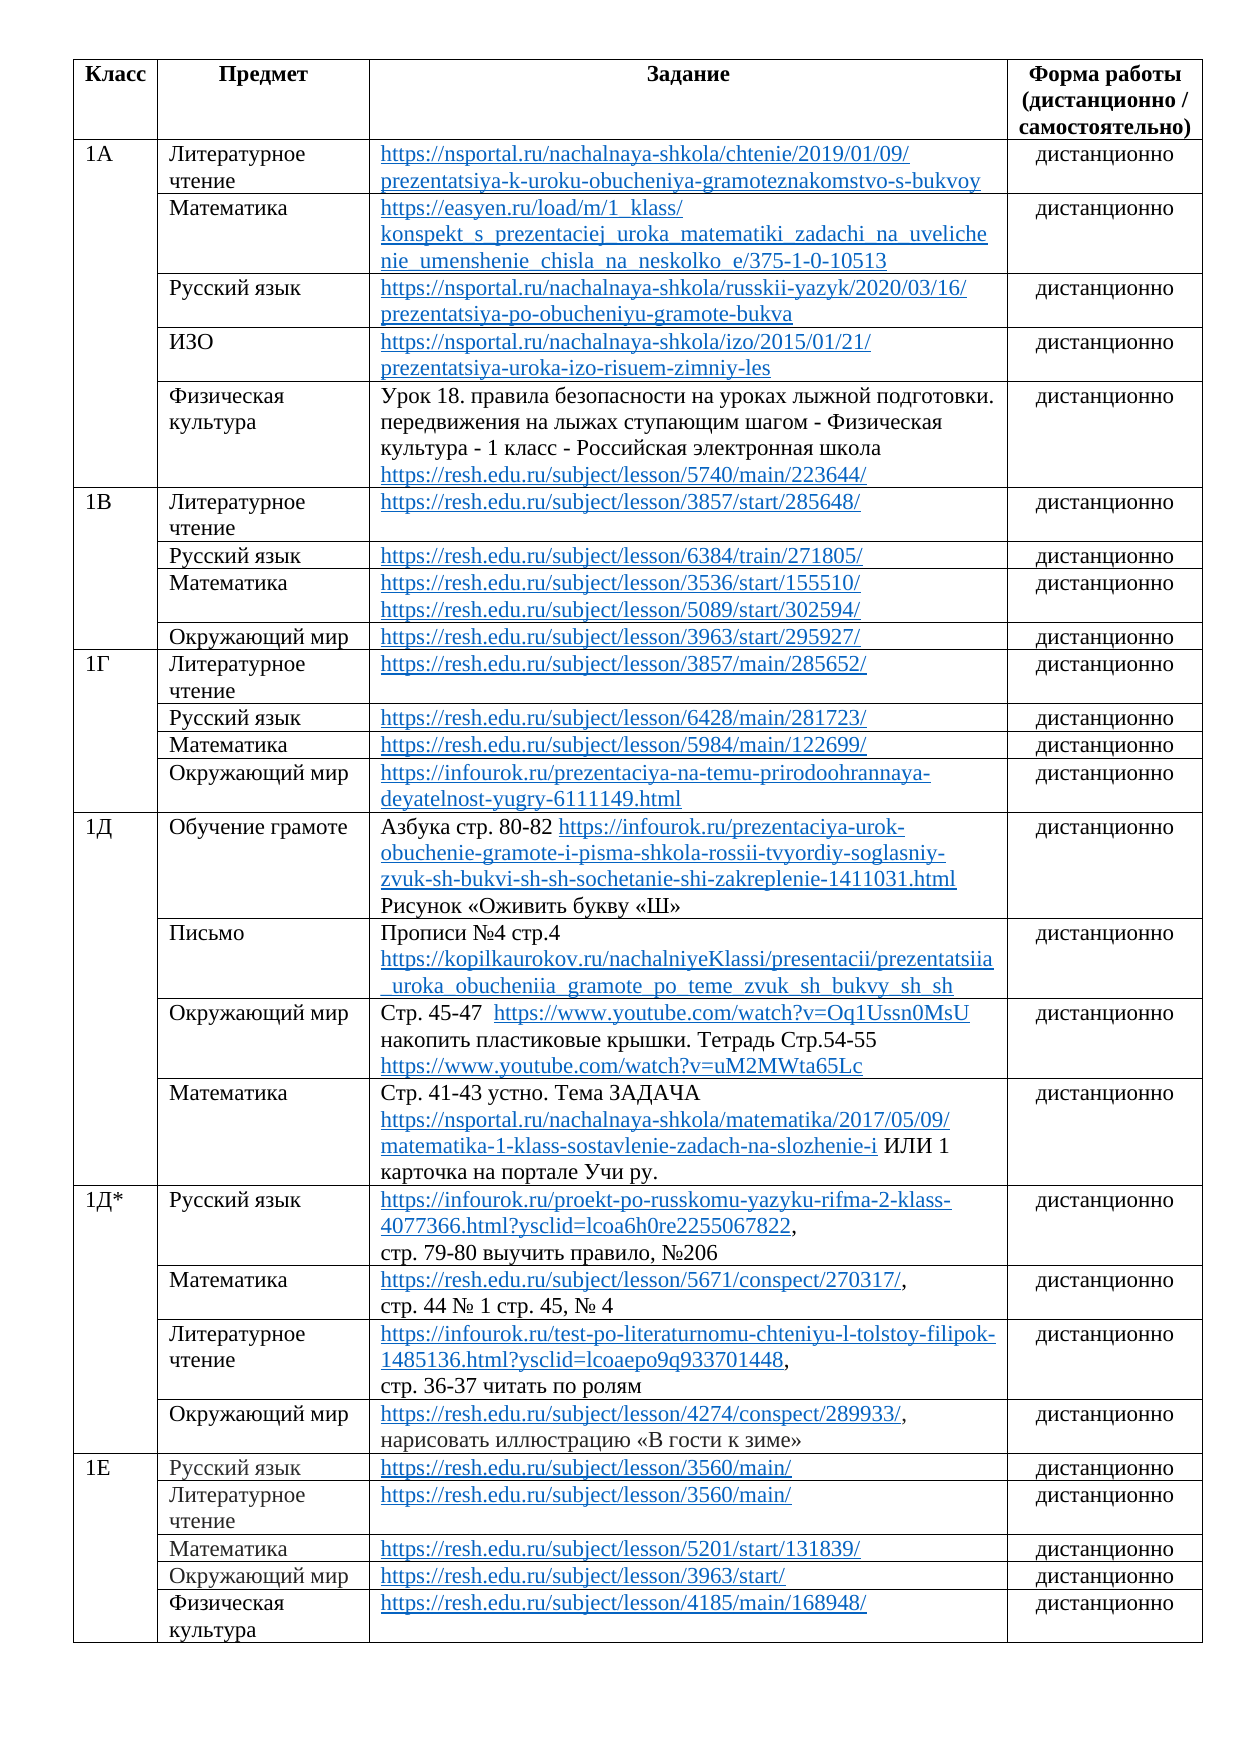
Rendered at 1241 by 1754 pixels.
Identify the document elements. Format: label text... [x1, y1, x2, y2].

table_cell дистанционно [1008, 274, 1202, 327]
table_cell дистанционно [1008, 1266, 1202, 1319]
table_header Класс [74, 60, 157, 139]
table_cell https://resh.edu.ru/subject/lesson/5671/conspect/270317/, стр. 44 № 1 стр. 45, № 4 [370, 1266, 1007, 1319]
table_cell дистанционно [1008, 1481, 1202, 1534]
table_cell Математика [158, 569, 369, 622]
table_cell https://resh.edu.ru/subject/lesson/6428/main/281723/ [370, 704, 1007, 731]
table_cell https://nsportal.ru/nachalnaya-shkola/izo/2015/01/21/prezentatsiya-uroka-izo-risuem-zimniy-les [370, 328, 1007, 381]
table_cell дистанционно [1008, 488, 1202, 541]
table_cell Урок 18. правила безопасности на уроках лыжной подготовки. передвижения на лыжах ступающим шагом - Физическая культура - 1 класс - Российская электронная школа https://resh.edu.ru/subject/lesson/5740/main/223644/ [370, 382, 1007, 487]
table_cell https://resh.edu.ru/subject/lesson/3857/start/285648/ [370, 488, 1007, 541]
table_cell https://infourok.ru/proekt-po-russkomu-yazyku-rifma-2-klass-4077366.html?ysclid=lcoa6h0re2255067822, стр. 79-80 выучить правило, №206 [370, 1186, 1007, 1265]
table_cell Математика [158, 1079, 369, 1185]
table_cell https://resh.edu.ru/subject/lesson/4274/conspect/289933/, нарисовать иллюстрацию «В гости к зиме» [370, 1400, 1007, 1452]
table_cell Русский язык [158, 542, 369, 568]
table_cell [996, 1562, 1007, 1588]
table_cell Математика [158, 1266, 369, 1319]
table_cell Русский язык [158, 1454, 369, 1480]
table_cell дистанционно [1008, 813, 1202, 918]
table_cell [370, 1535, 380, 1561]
table_cell дистанционно [1008, 1320, 1202, 1399]
table_cell ИЗО [158, 328, 369, 381]
table_cell https://resh.edu.ru/subject/lesson/3560/main/ [370, 1481, 1007, 1534]
table_cell дистанционно [1008, 194, 1202, 273]
table_cell Русский язык [158, 274, 369, 327]
table_cell дистанционно [1008, 1186, 1202, 1265]
table_cell Литературное чтение [158, 1320, 369, 1399]
table_cell дистанционно [1008, 650, 1202, 703]
table_cell Математика [158, 194, 369, 273]
table_cell Литературное чтение [158, 140, 369, 193]
table_cell https://easyen.ru/load/m/1_klass/konspekt_s_prezentaciej_uroka_matematiki_zadachi_na_uvelichenie_umenshenie_chisla_na_neskolko_e/375-1-0-10513 [370, 194, 1007, 273]
table_cell https://resh.edu.ru/subject/lesson/6384/train/271805/ [370, 542, 1007, 568]
table_cell Стр. 41-43 устно. Тема ЗАДАЧА https://nsportal.ru/nachalnaya-shkola/matematika/2017/05/09/matematika-1-klass-sostavlenie-zadach-na-slozhenie-i ИЛИ 1 карточка на портале Учи ру. [370, 1079, 1007, 1185]
table_cell https://nsportal.ru/nachalnaya-shkola/chtenie/2019/01/09/prezentatsiya-k-uroku-obucheniya-gramoteznakomstvo-s-bukvoy [370, 140, 1007, 193]
table_cell дистанционно [1008, 919, 1202, 998]
table_cell дистанционно [1008, 999, 1202, 1078]
table_cell Русский язык [158, 1186, 369, 1265]
table_cell Математика [158, 1535, 369, 1561]
table_cell Окружающий мир [158, 1562, 369, 1588]
table_cell 1Д* [74, 1186, 157, 1452]
table_cell https://infourok.ru/prezentaciya-na-temu-prirodoohrannaya-deyatelnost-yugry-6111149.html [370, 759, 1007, 812]
table_cell https://nsportal.ru/nachalnaya-shkola/russkii-yazyk/2020/03/16/prezentatsiya-po-obucheniyu-gramote-bukva [370, 274, 1007, 327]
table_cell дистанционно [1008, 1454, 1202, 1480]
table_cell дистанционно [1008, 382, 1202, 487]
table_cell дистанционно [1008, 1400, 1202, 1452]
table_cell дистанционно [1008, 623, 1202, 649]
table_cell Окружающий мир [158, 623, 369, 649]
table_cell Литературное чтение [158, 650, 369, 703]
table_header Задание [370, 60, 1007, 139]
table_header Форма работы (дистанционно / самостоятельно) [1008, 60, 1202, 139]
table_cell Физическая культура [158, 1590, 369, 1642]
table_cell https://resh.edu.ru/subject/lesson/3963/start/295927/ [370, 623, 1007, 649]
table_cell Прописи №4 стр.4 https://kopilkaurokov.ru/nachalniyeKlassi/presentacii/prezentatsiia_uroka_obucheniia_gramote_po_teme_zvuk_sh_bukvy_sh_sh [370, 919, 1007, 998]
table_cell дистанционно [1008, 759, 1202, 812]
table_cell Окружающий мир [158, 1400, 369, 1452]
table_cell 1В [74, 488, 157, 649]
table_cell Литературное чтение [158, 1481, 369, 1534]
table_cell Письмо [158, 919, 369, 998]
table_cell дистанционно [1008, 1590, 1202, 1642]
table_cell 1А [74, 140, 157, 487]
table_cell дистанционно [1008, 732, 1202, 758]
table_cell дистанционно [1008, 328, 1202, 381]
table_cell Стр. 45-47 https://www.youtube.com/watch?v=Oq1Ussn0MsU накопить пластиковые крышки. Тетрадь Стр.54-55 https://www.youtube.com/watch?v=uM2MWta65Lc [370, 999, 1007, 1078]
table_cell https://resh.edu.ru/subject/lesson/5984/main/122699/ [370, 732, 1007, 758]
table_cell Русский язык [158, 704, 369, 731]
table_cell https://resh.edu.ru/subject/lesson/4185/main/168948/ [370, 1590, 1007, 1642]
table_cell дистанционно [1008, 569, 1202, 622]
table_cell 1Д [74, 813, 157, 1185]
table_cell дистанционно [1008, 1079, 1202, 1185]
table_cell https://infourok.ru/test-po-literaturnomu-chteniyu-l-tolstoy-filipok-1485136.html?ysclid=lcoaepo9q933701448, стр. 36-37 читать по ролям [370, 1320, 1007, 1399]
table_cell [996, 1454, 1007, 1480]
table_cell Математика [158, 732, 369, 758]
table_cell https://resh.edu.ru/subject/lesson/3536/start/155510/ https://resh.edu.ru/subject/lesson/5089/start/302594/ [370, 569, 1007, 622]
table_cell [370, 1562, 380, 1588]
table_cell дистанционно [1008, 704, 1202, 731]
table_cell Окружающий мир [158, 759, 369, 812]
table_cell Окружающий мир [158, 999, 369, 1078]
table_cell дистанционно [1008, 542, 1202, 568]
table_header Предмет [158, 60, 369, 139]
table_cell Литературное чтение [158, 488, 369, 541]
table_cell 1Г [74, 650, 157, 812]
table_cell https://resh.edu.ru/subject/lesson/3857/main/285652/ [370, 650, 1007, 703]
table_cell Обучение грамоте [158, 813, 369, 918]
table_cell дистанционно [1008, 1535, 1202, 1561]
table_cell Физическая культура [158, 382, 369, 487]
table_cell Азбука стр. 80-82 https://infourok.ru/prezentaciya-urok-obuchenie-gramote-i-pisma-shkola-rossii-tvyordiy-soglasniy-zvuk-sh-bukvi-sh-sh-sochetanie-shi-zakreplenie-1411031.html Рисунок «Оживить букву «Ш» [370, 813, 1007, 918]
table_cell дистанционно [1008, 140, 1202, 193]
table_cell дистанционно [1008, 1562, 1202, 1588]
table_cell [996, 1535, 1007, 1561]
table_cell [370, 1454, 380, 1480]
table_cell 1Е [74, 1454, 157, 1642]
